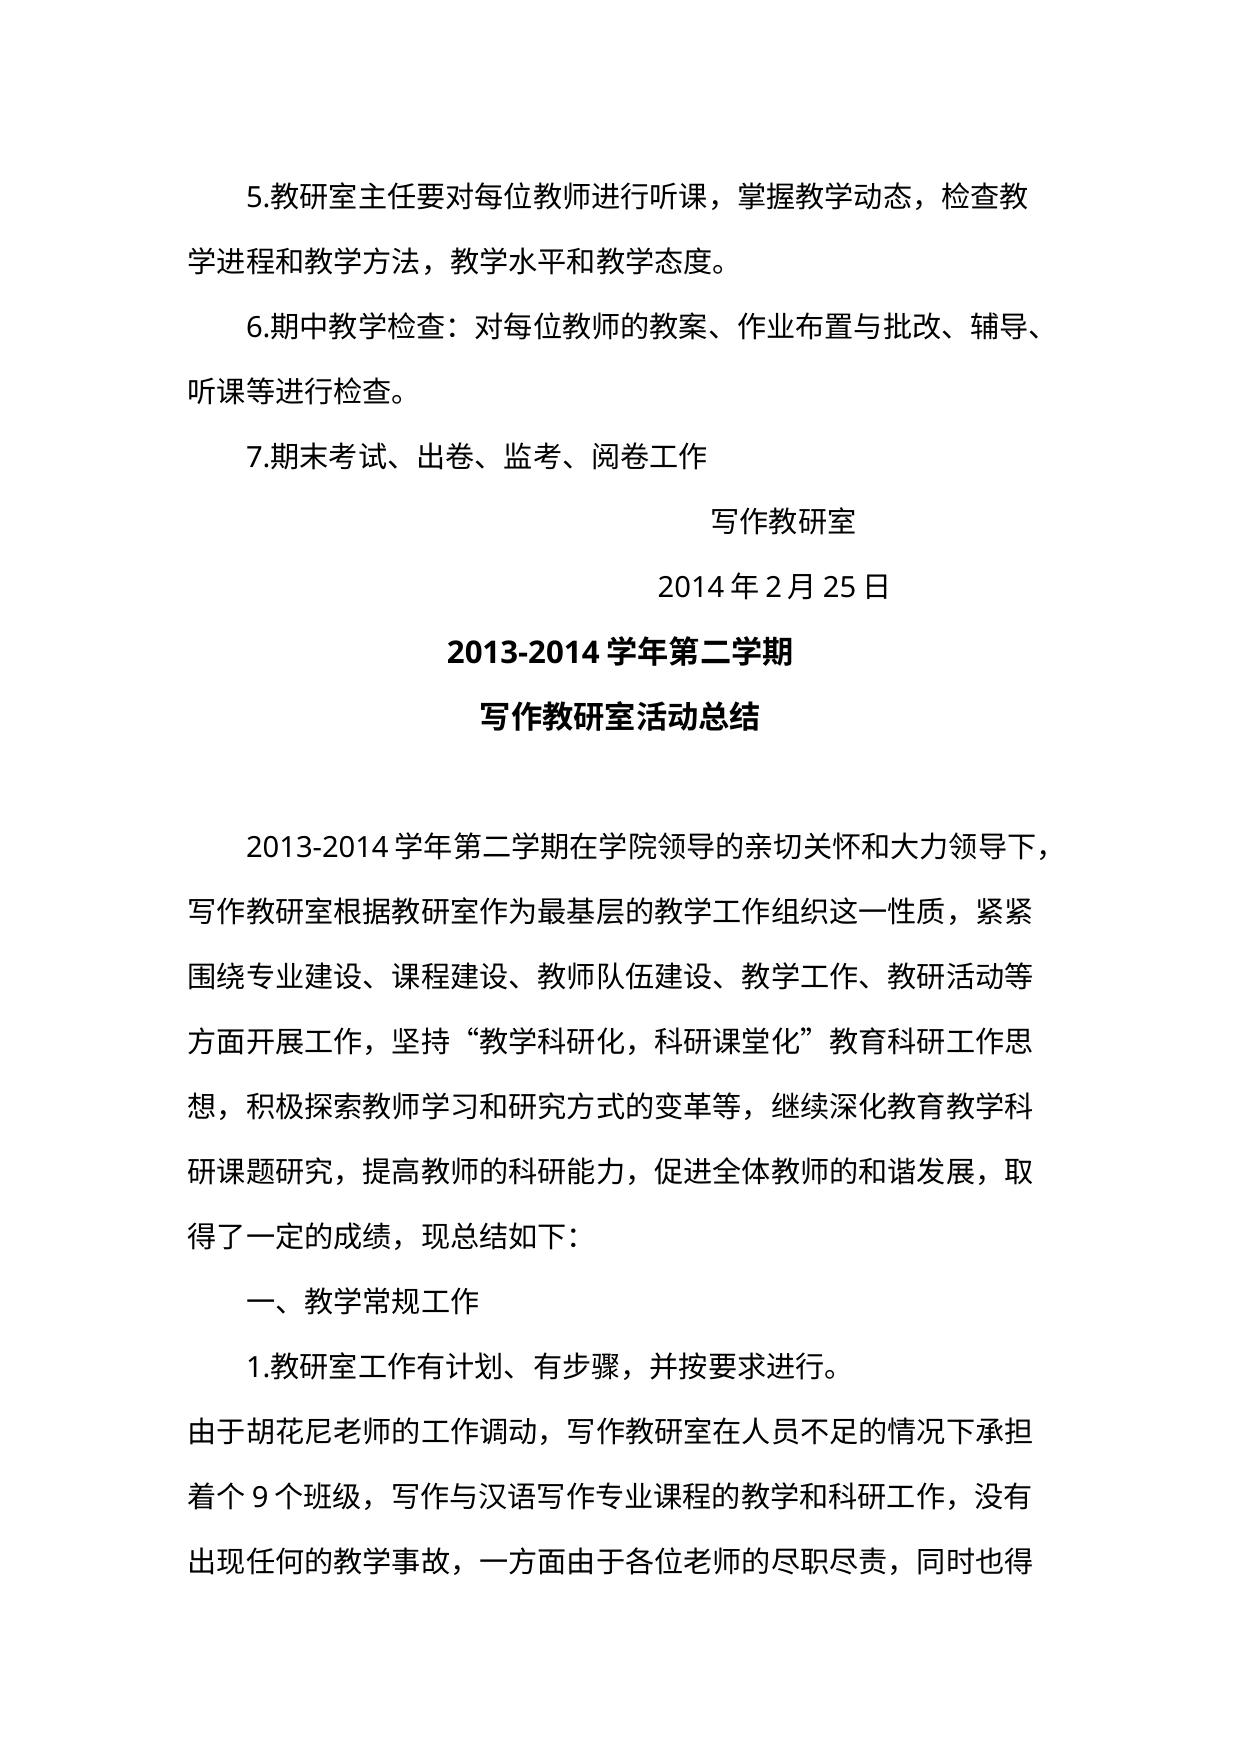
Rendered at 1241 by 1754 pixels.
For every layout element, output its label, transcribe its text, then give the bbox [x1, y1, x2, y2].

text 写作教研室 [187, 487, 1053, 552]
text 1.教研室工作有计划、有步骤，并按要求进行。 [187, 1332, 1053, 1397]
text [187, 1397, 1053, 1592]
text 2013-2014学年第二学期 [187, 617, 1053, 682]
text 6.期中教学检查：对每位教师的教案、作业布置与批改、辅导、听课等进行检查。 [187, 292, 1053, 422]
text 2013-2014学年第二学期在学院领导的亲切关怀和大力领导下，写作教研室根据教研室作为最基层的教学工作组织这一性质，紧紧围绕专业建设、课程建设、教师队伍建设、教学工作、教研活动等方面开展工作，坚持“教学科研化，科研课堂化”教育科研工作思想，积极探索教师学习和研究方式的变革等，继续深化教育教学科研课题研究，提高教师的科研能力，促进全体教师的和谐发展，取得了一定的成绩，现总结如下： [187, 812, 1053, 1267]
text 5.教研室主任要对每位教师进行听课，掌握教学动态，检查教学进程和教学方法，教学水平和教学态度。 [187, 162, 1053, 292]
text 写作教研室活动总结 [187, 682, 1053, 747]
text 7.期末考试、出卷、监考、阅卷工作 [187, 422, 1053, 487]
text 一、教学常规工作 [187, 1267, 1053, 1332]
text 2014年2月25日 [187, 552, 1053, 617]
